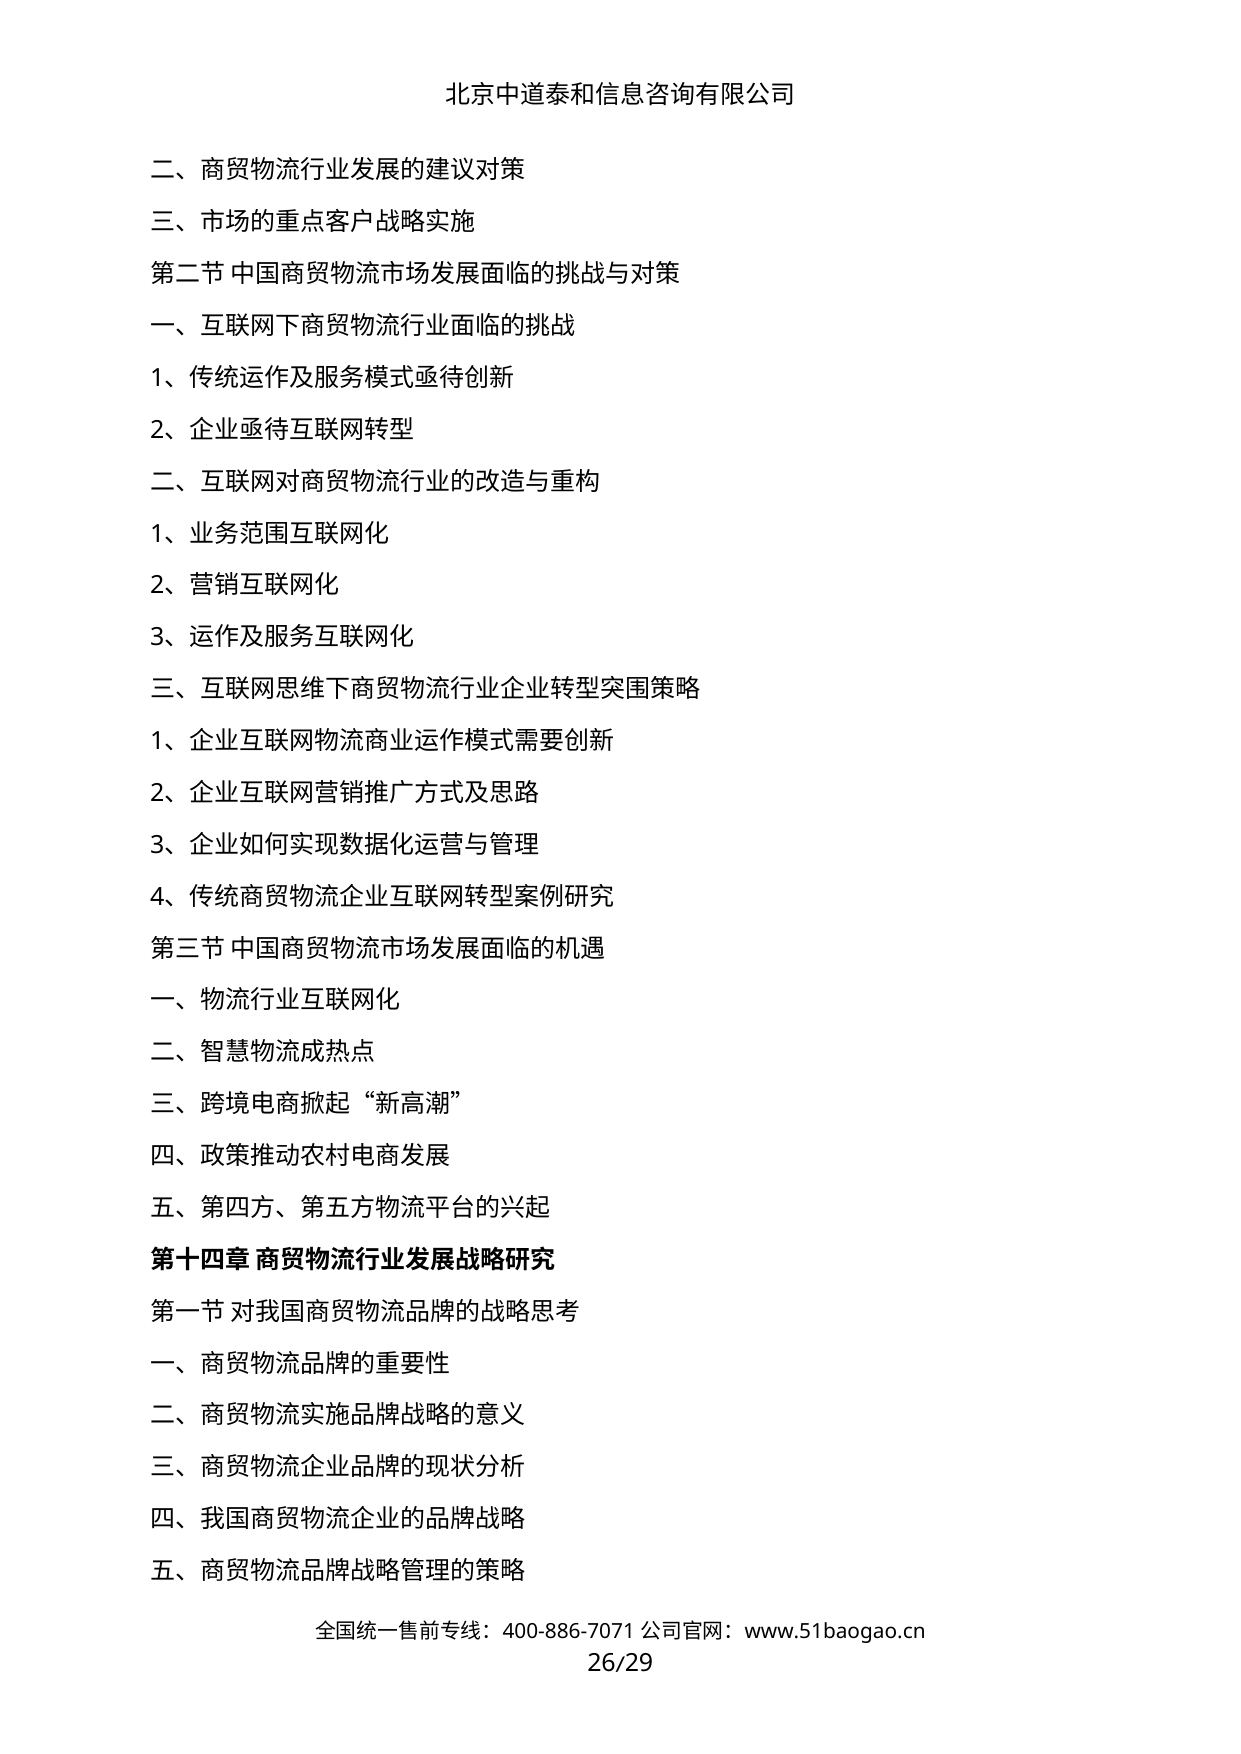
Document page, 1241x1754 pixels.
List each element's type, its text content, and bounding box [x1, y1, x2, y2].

text 2、营销互联网化 [150, 565, 1090, 601]
text 一、物流行业互联网化 [150, 980, 1090, 1016]
text 五、第四方、第五方物流平台的兴起 [150, 1187, 1090, 1224]
text 2、企业互联网营销推广方式及思路 [150, 772, 1090, 809]
text 第一节 对我国商贸物流品牌的战略思考 [150, 1291, 1090, 1327]
text 四、政策推动农村电商发展 [150, 1136, 1090, 1172]
text 第十四章 商贸物流行业发展战略研究 [150, 1239, 1090, 1276]
text 二、互联网对商贸物流行业的改造与重构 [150, 461, 1090, 497]
text 1、业务范围互联网化 [150, 513, 1090, 549]
text 第二节 中国商贸物流市场发展面临的挑战与对策 [150, 254, 1090, 290]
text 三、市场的重点客户战略实施 [150, 202, 1090, 238]
text 二、商贸物流实施品牌战略的意义 [150, 1395, 1090, 1431]
text 3、企业如何实现数据化运营与管理 [150, 824, 1090, 861]
text 一、互联网下商贸物流行业面临的挑战 [150, 306, 1090, 342]
text 4、传统商贸物流企业互联网转型案例研究 [150, 876, 1090, 912]
text 第三节 中国商贸物流市场发展面临的机遇 [150, 928, 1090, 964]
text 三、跨境电商掀起“新高潮” [150, 1084, 1090, 1120]
text 1、企业互联网物流商业运作模式需要创新 [150, 721, 1090, 757]
text 3、运作及服务互联网化 [150, 617, 1090, 653]
text 三、互联网思维下商贸物流行业企业转型突围策略 [150, 669, 1090, 705]
text 四、我国商贸物流企业的品牌战略 [150, 1499, 1090, 1535]
text 1、传统运作及服务模式亟待创新 [150, 357, 1090, 394]
text 三、商贸物流企业品牌的现状分析 [150, 1447, 1090, 1483]
text 2、企业亟待互联网转型 [150, 409, 1090, 446]
text 一、商贸物流品牌的重要性 [150, 1343, 1090, 1379]
text 二、智慧物流成热点 [150, 1032, 1090, 1068]
text 五、商贸物流品牌战略管理的策略 [150, 1551, 1090, 1587]
text 二、商贸物流行业发展的建议对策 [150, 150, 1090, 186]
